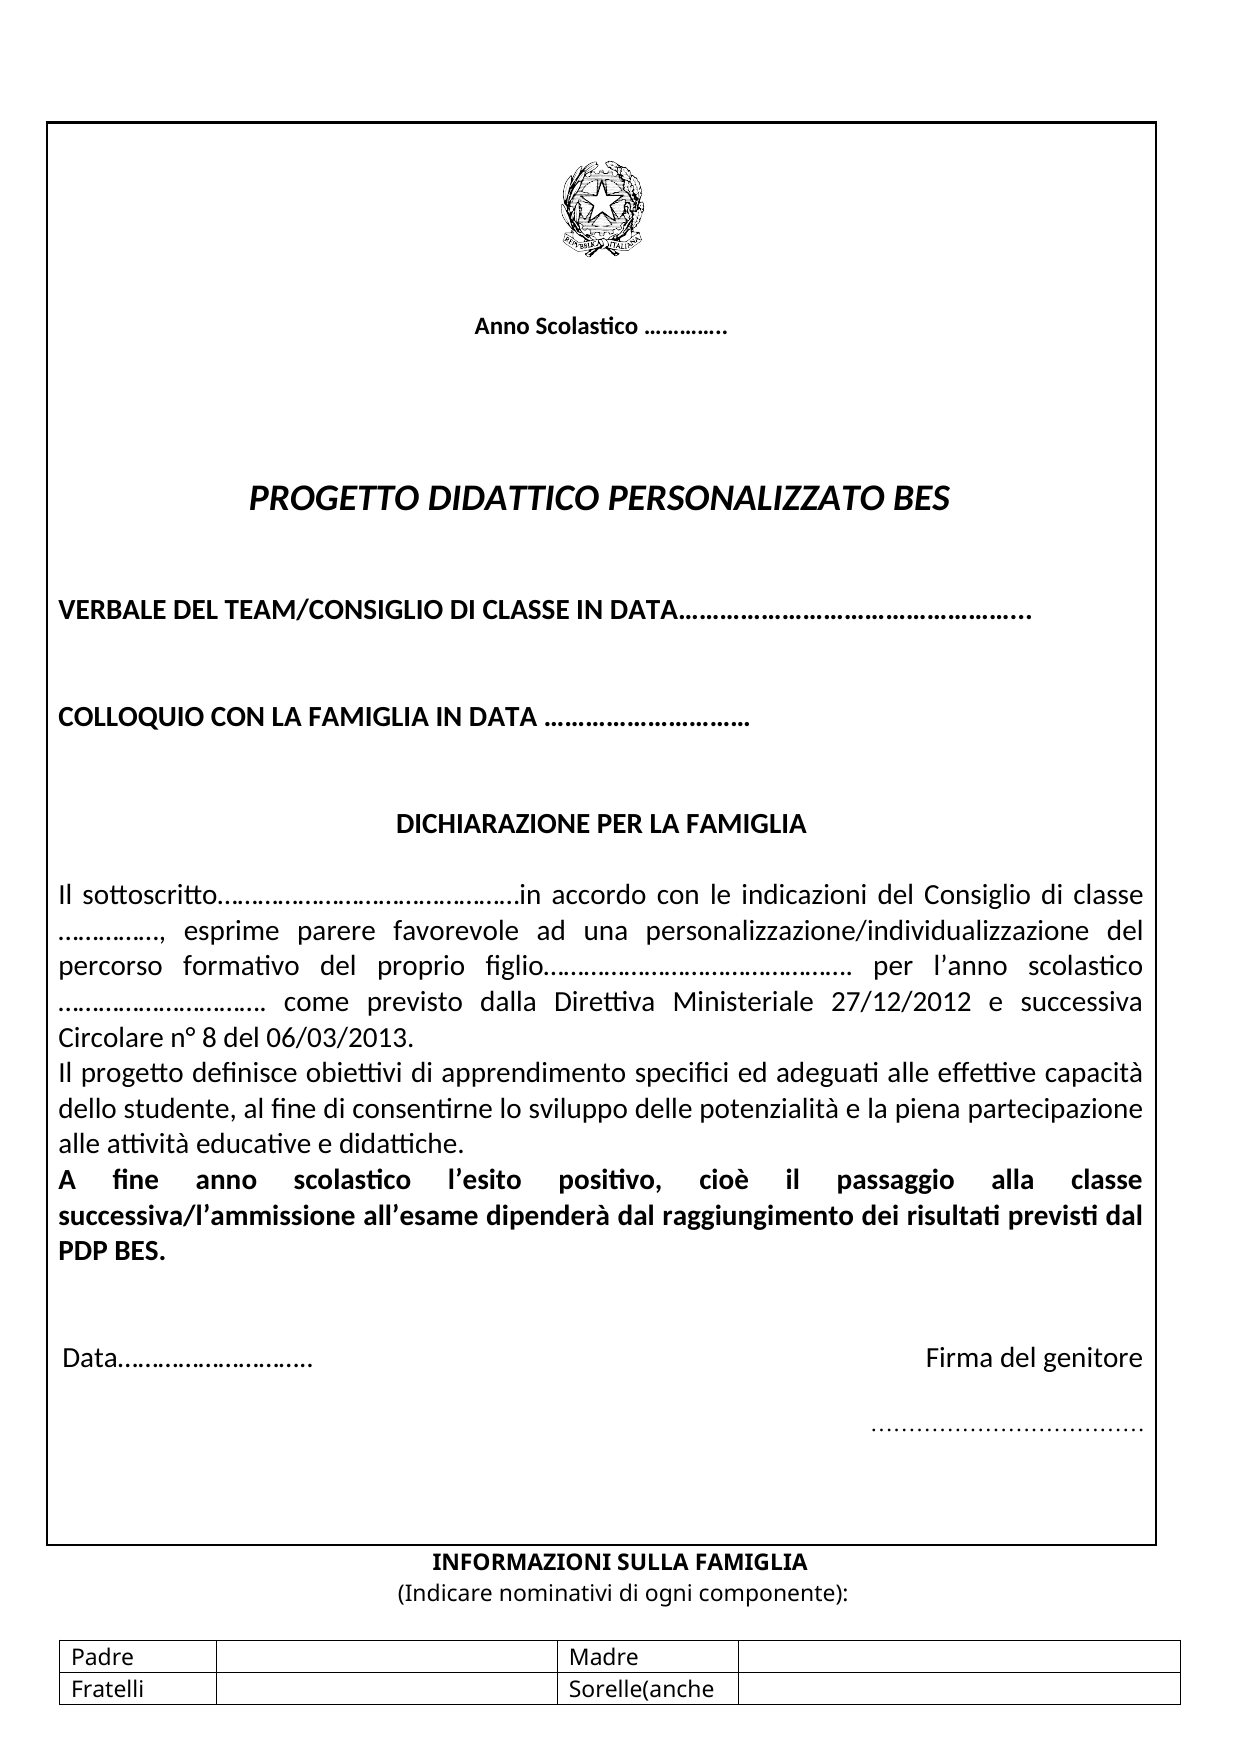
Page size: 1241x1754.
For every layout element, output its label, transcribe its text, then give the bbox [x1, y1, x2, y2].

text INFORMAZIONI SULLA FAMIGLIA [59, 288, 1181, 1577]
text (Indicare nominativi di ogni componente): [59, 1577, 1181, 1608]
table_header [217, 1641, 557, 1672]
table_header Padre [60, 1641, 216, 1672]
table_cell [739, 1673, 1180, 1704]
table_header Anno Scolastico ………….. PROGETTO DIDATTICO PERSONALIZZATO BES VERBALE DEL TEAM/CONSIGLIO DI CLASSE IN DATA…………………………………………... COLLOQUIO CON LA FAMIGLIA IN DATA ………………………… DICHIARAZIONE PER LA FAMIGLIA Il sottoscritto………………………………………in accordo con le indicazioni del Consiglio di classe ……………, esprime parere favorevole ad una personalizzazione/individualizzazione del percorso formativo del proprio figlio………………………………………. per l’anno scolastico …………………………. come previsto dalla Direttiva Ministeriale 27/12/2012 e successiva Circolare n° 8 del 06/03/2013. Il progetto definisce obiettivi di apprendimento specifici ed adeguati alle effettive capacità dello studente, al fine di consentirne lo sviluppo delle potenzialità e la piena partecipazione alle attività educative e didattiche. A fine anno scolastico l’esito positivo, cioè il passaggio alla classe successiva/l’ammissione all’esame dipenderà dal raggiungimento dei risultati previsti dal PDP BES. Data……………………….. Firma del genitore ……………………………… [48, 124, 1155, 1544]
table_cell Sorelle(anche età) [558, 1673, 738, 1704]
table_header Madre [558, 1641, 738, 1672]
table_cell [60, 1673, 216, 1704]
table_cell [217, 1673, 557, 1704]
picture [550, 159, 653, 260]
table_header [739, 1641, 1180, 1672]
